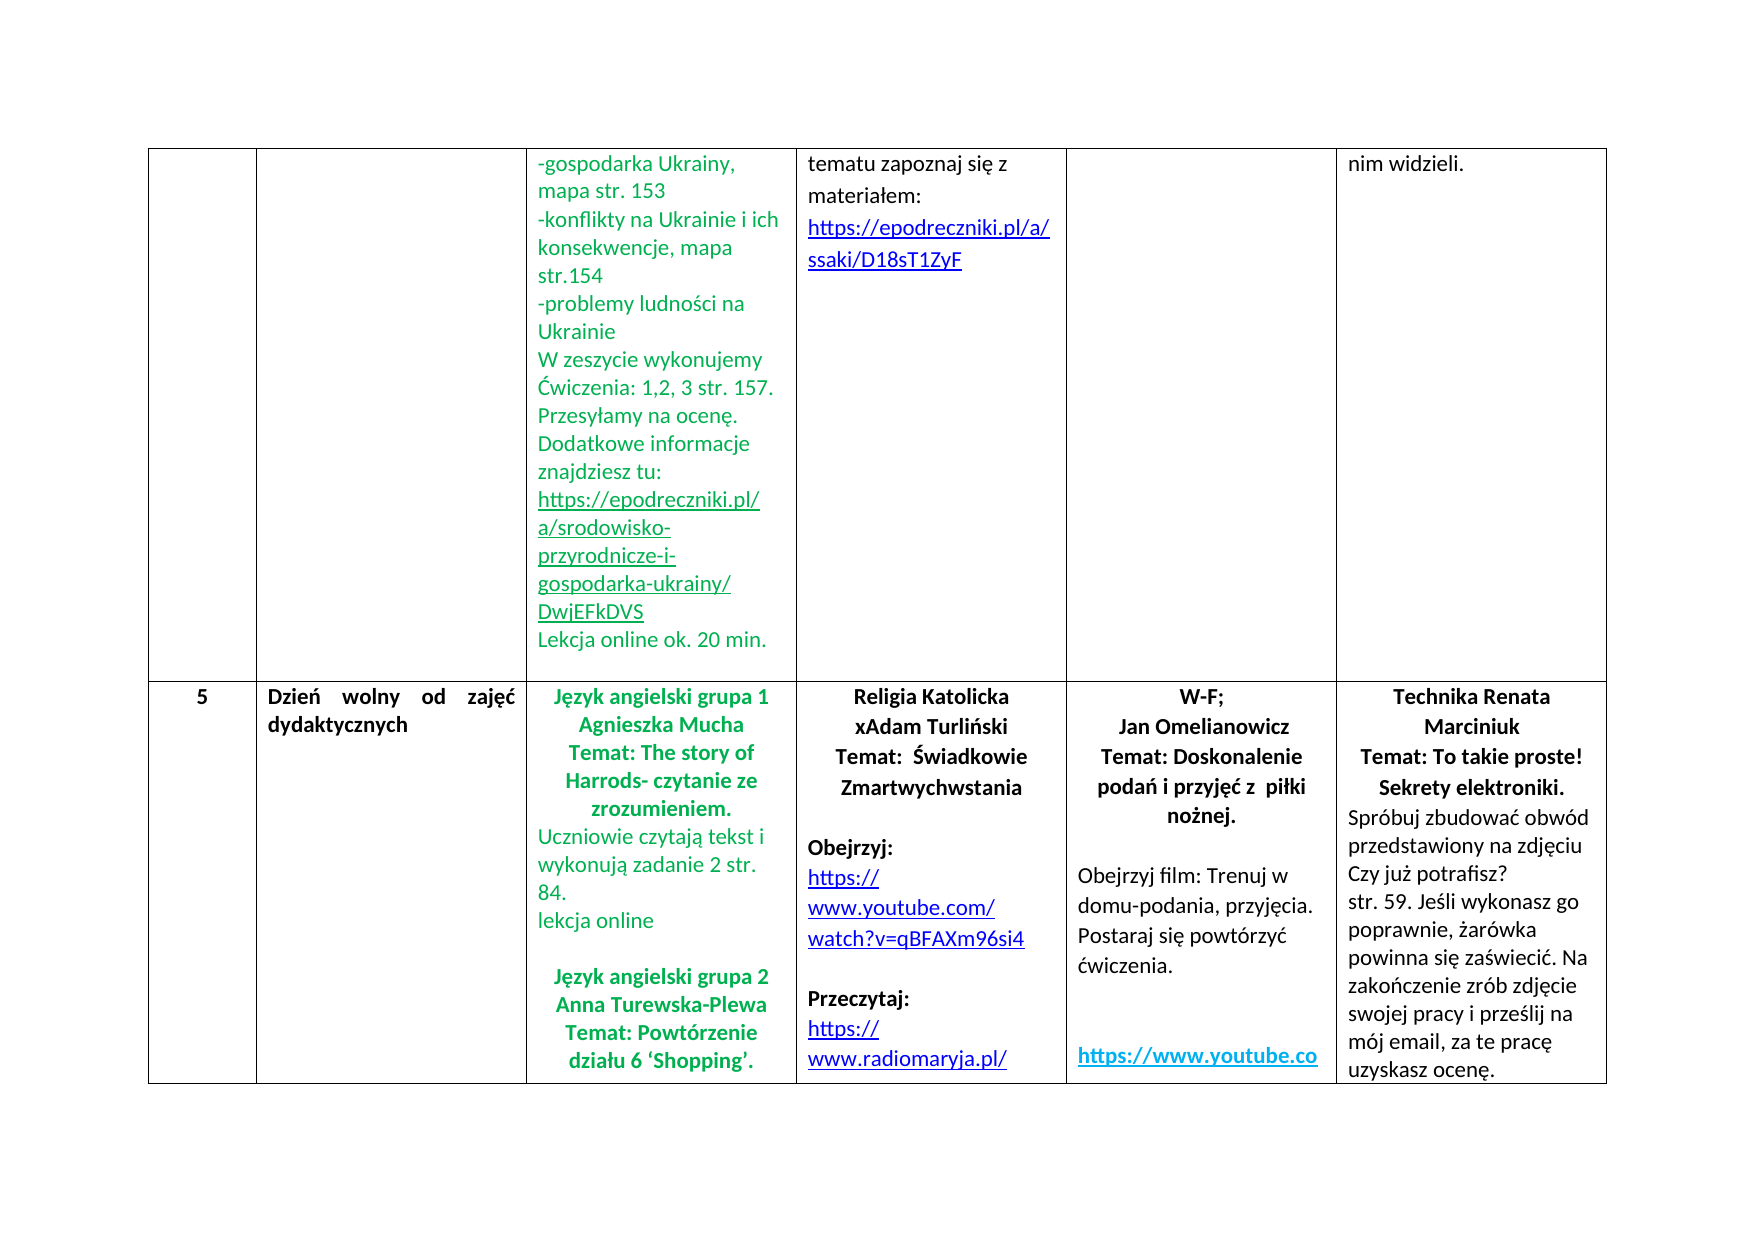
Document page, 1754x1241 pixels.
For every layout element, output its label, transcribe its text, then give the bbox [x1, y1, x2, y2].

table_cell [257, 682, 526, 1083]
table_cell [527, 149, 796, 681]
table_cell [1337, 682, 1606, 1083]
table_cell 5 [149, 682, 256, 1083]
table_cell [527, 682, 796, 1083]
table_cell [797, 149, 1066, 681]
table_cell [1067, 149, 1336, 681]
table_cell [1067, 682, 1336, 1083]
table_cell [797, 682, 1066, 1083]
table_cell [257, 149, 526, 681]
table_cell 4 [149, 149, 256, 681]
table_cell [1337, 149, 1606, 681]
